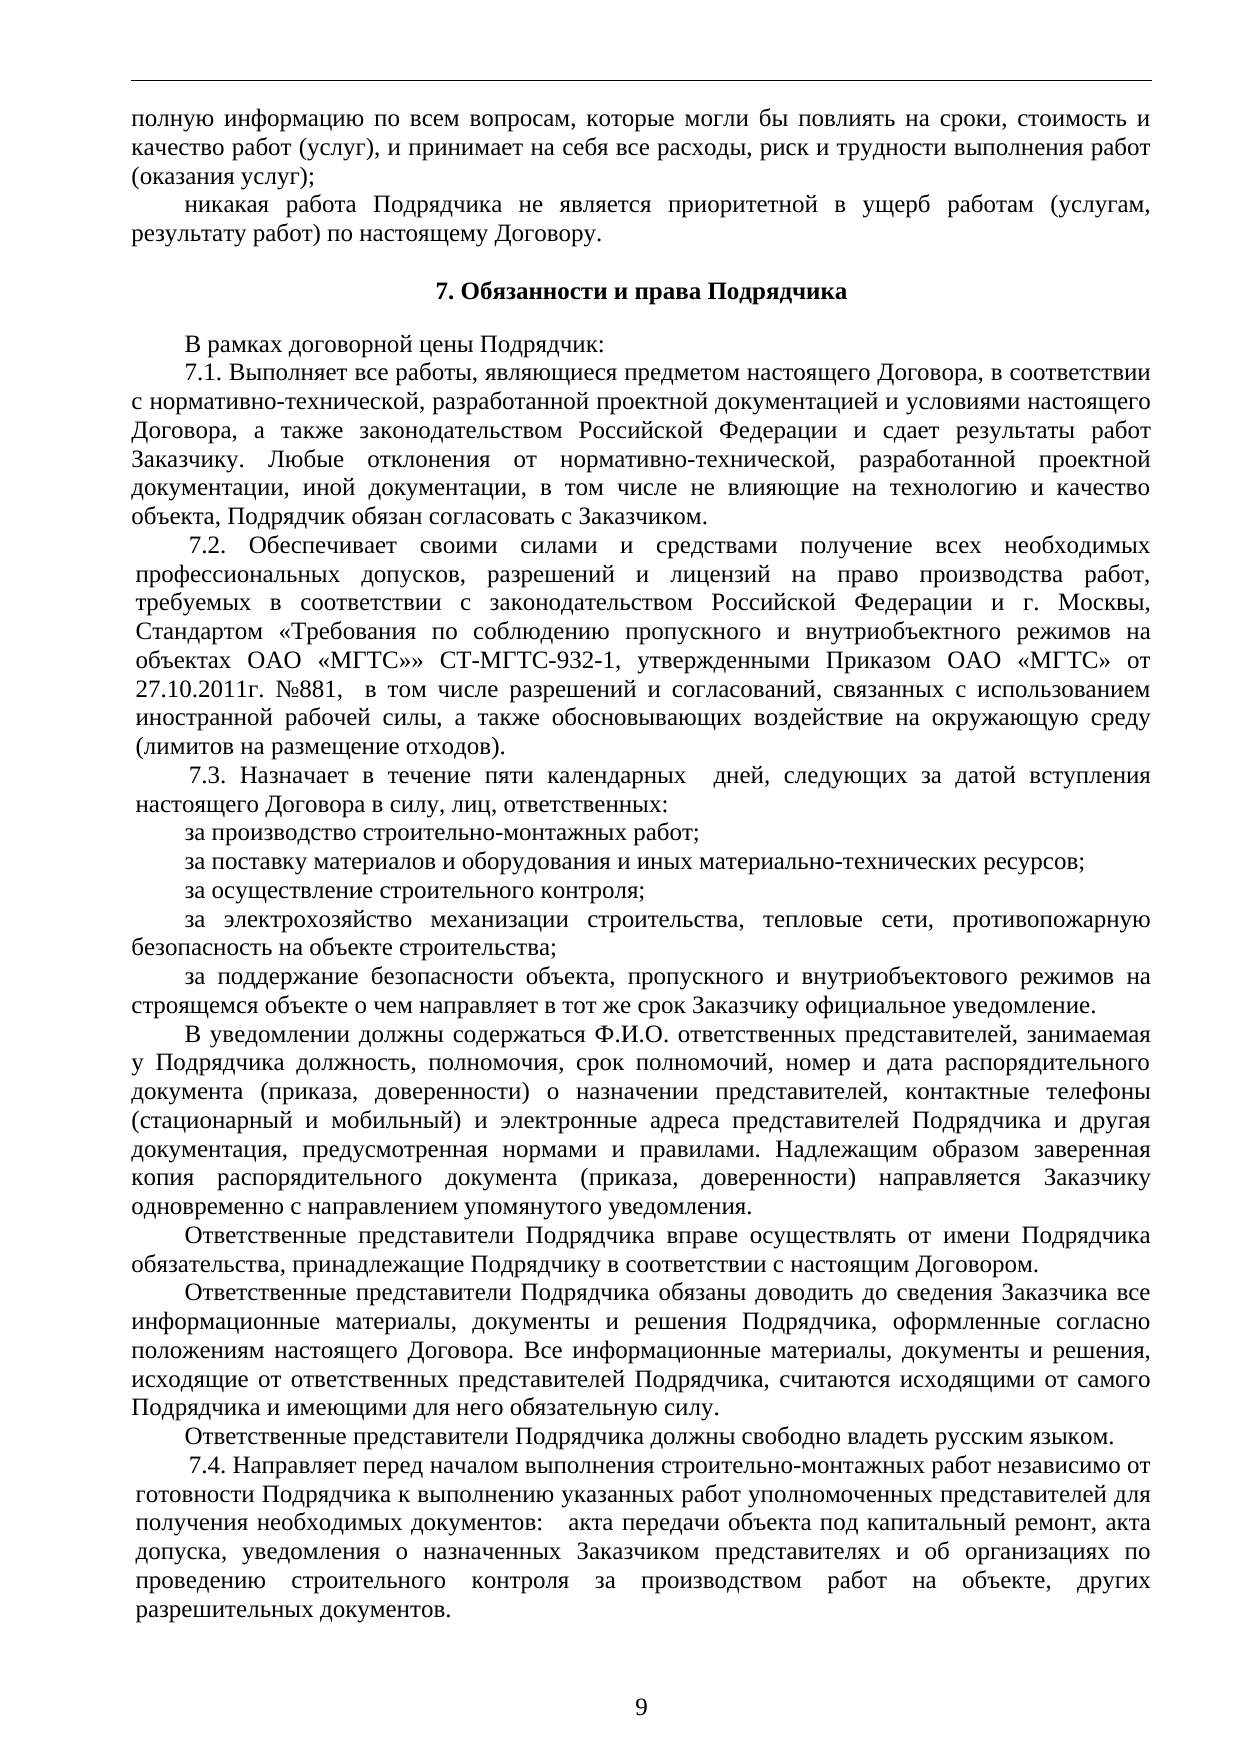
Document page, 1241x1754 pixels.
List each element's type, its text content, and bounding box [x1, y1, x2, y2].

text за поддержание безопасности объекта, пропускного и внутриобъектового режимов на строящемся объекте о чем направляет в тот же срок Заказчику официальное уведомление. [131, 961, 1152, 1019]
text никакая работа Подрядчика не является приоритетной в ущерб работам (услугам, результату работ) по настоящему Договору. [131, 189, 1152, 247]
text за осуществление строительного контроля; [131, 875, 1152, 904]
text 7.4. Направляет перед началом выполнения строительно-монтажных работ независимо от готовности Подрядчика к выполнению указанных работ уполномоченных представителей для получения необходимых документов: акта передачи объекта под капитальный ремонт, акта допуска, уведомления о назначенных Заказчиком представителях и об организациях по проведению строительного контроля за производством работ на объекте, других разрешительных документов. [135, 1450, 1152, 1622]
text Ответственные представители Подрядчика вправе осуществлять от имени Подрядчика обязательства, принадлежащие Подрядчику в соответствии с настоящим Договором. [131, 1220, 1152, 1277]
text Ответственные представители Подрядчика должны свободно владеть русским языком. [131, 1421, 1152, 1450]
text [131, 103, 1152, 189]
text Ответственные представители Подрядчика обязаны доводить до сведения Заказчика все информационные материалы, документы и решения Подрядчика, оформленные согласно положениям настоящего Договора. Все информационные материалы, документы и решения, исходящие от ответственных представителей Подрядчика, считаются исходящими от самого Подрядчика и имеющими для него обязательную силу. [131, 1277, 1152, 1421]
text 7. Обязанности и права Подрядчика [131, 276, 1152, 304]
text 7.3. Назначает в течение пяти календарных дней, следующих за датой вступления настоящего Договора в силу, лиц, ответственных: [135, 760, 1152, 817]
text 7.2. Обеспечивает своими силами и средствами получение всех необходимых профессиональных допусков, разрешений и лицензий на право производства работ, требуемых в соответствии с законодательством Российской Федерации и г. Москвы, Стандартом «Требования по соблюдению пропускного и внутриобъектного режимов на объектах ОАО «МГТС»» СТ-МГТС-932-1, утвержденными Приказом ОАО «МГТС» от 27.10.2011г. №881, в том числе разрешений и согласований, связанных с использованием иностранной рабочей силы, а также обосновывающих воздействие на окружающую среду (лимитов на размещение отходов). [135, 530, 1152, 760]
text В уведомлении должны содержаться Ф.И.О. ответственных представителей, занимаемая у Подрядчика должность, полномочия, срок полномочий, номер и дата распорядительного документа (приказа, доверенности) о назначении представителей, контактные телефоны (стационарный и мобильный) и электронные адреса представителей Подрядчика и другая документация, предусмотренная нормами и правилами. Надлежащим образом заверенная копия распорядительного документа (приказа, доверенности) направляется Заказчику одновременно с направлением упомянутого уведомления. [131, 1019, 1152, 1220]
text за поставку материалов и оборудования и иных материально-технических ресурсов; [131, 846, 1152, 875]
text 7.1. Выполняет все работы, являющиеся предметом настоящего Договора, в соответствии с нормативно-технической, разработанной проектной документацией и условиями настоящего Договора, а также законодательством Российской Федерации и сдает результаты работ Заказчику. Любые отклонения от нормативно-технической, разработанной проектной документации, иной документации, в том числе не влияющие на технологию и качество объекта, Подрядчик обязан согласовать с Заказчиком. [131, 357, 1152, 530]
text за производство строительно-монтажных работ; [131, 817, 1152, 846]
text за электрохозяйство механизации строительства, тепловые сети, противопожарную безопасность на объекте строительства; [131, 904, 1152, 961]
text В рамках договорной цены Подрядчик: [131, 329, 1152, 357]
